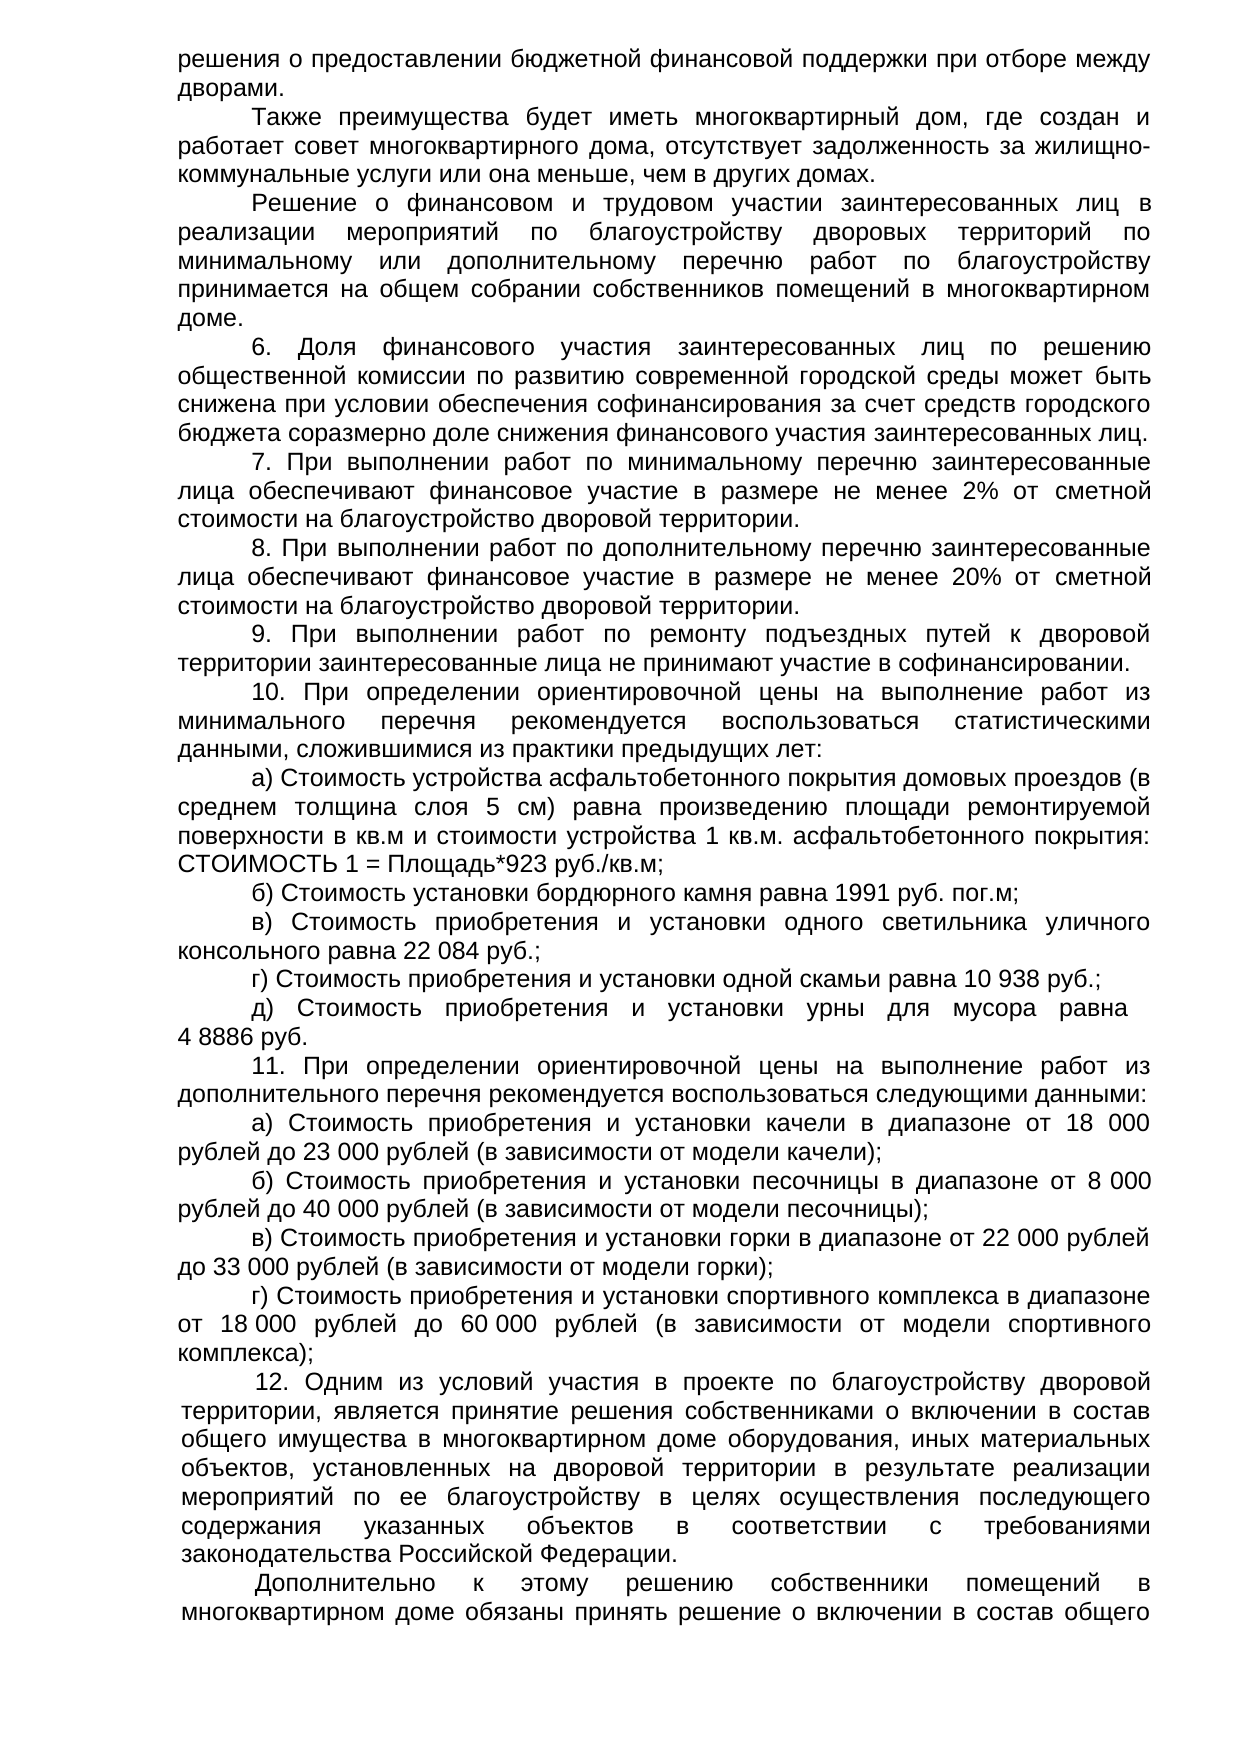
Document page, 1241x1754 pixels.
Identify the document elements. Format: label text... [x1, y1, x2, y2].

text г) Стоимость приобретения и установки одной скамьи равна 10 938 руб.; [177, 964, 1152, 993]
text 6. Доля финансового участия заинтересованных лиц по решению общественной комиссии по развитию современной городской среды может быть снижена при условии обеспечения софинансирования за счет средств городского бюджета соразмерно доле снижения финансового участия заинтересованных лиц. [177, 332, 1152, 447]
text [181, 1568, 1152, 1626]
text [177, 44, 1152, 102]
text 9. При выполнении работ по ремонту подъездных путей к дворовой территории заинтересованные лица не принимают участие в софинансировании. [177, 619, 1152, 677]
text в) Стоимость приобретения и установки одного светильника уличного консольного равна 22 084 руб.; [177, 907, 1152, 964]
text б) Стоимость установки бордюрного камня равна 1991 руб. пог.м; [177, 878, 1152, 907]
text 11. При определении ориентировочной цены на выполнение работ из дополнительного перечня рекомендуется воспользоваться следующими данными: [177, 1051, 1152, 1108]
text Решение о финансовом и трудовом участии заинтересованных лиц в реализации мероприятий по благоустройству дворовых территорий по минимальному или дополнительному перечню работ по благоустройству принимается на общем собрании собственников помещений в многоквартирном доме. [177, 188, 1152, 332]
text в) Стоимость приобретения и установки горки в диапазоне от 22 000 рублей до 33 000 рублей (в зависимости от модели горки); [177, 1223, 1152, 1281]
text д) Стоимость приобретения и установки урны для мусора равна 4 8886 руб. [177, 993, 1152, 1051]
text г) Стоимость приобретения и установки спортивного комплекса в диапазоне от 18 000 рублей до 60 000 рублей (в зависимости от модели спортивного комплекса); [177, 1281, 1152, 1367]
text 10. При определении ориентировочной цены на выполнение работ из минимального перечня рекомендуется воспользоваться статистическими данными, сложившимися из практики предыдущих лет: [177, 677, 1152, 763]
text Также преимущества будет иметь многоквартирный дом, где создан и работает совет многоквартирного дома, отсутствует задолженность за жилищно-коммунальные услуги или она меньше, чем в других домах. [177, 102, 1152, 188]
text а) Стоимость приобретения и установки качели в диапазоне от 18 000 рублей до 23 000 рублей (в зависимости от модели качели); [177, 1108, 1152, 1166]
text 8. При выполнении работ по дополнительному перечню заинтересованные лица обеспечивают финансовое участие в размере не менее 20% от сметной стоимости на благоустройство дворовой территории. [177, 533, 1152, 619]
text а) Стоимость устройства асфальтобетонного покрытия домовых проездов (в среднем толщина слоя 5 см) равна произведению площади ремонтируемой поверхности в кв.м и стоимости устройства 1 кв.м. асфальтобетонного покрытия: СТОИМОСТЬ 1 = Площадь*923 руб./кв.м; [177, 763, 1152, 878]
text 7. При выполнении работ по минимальному перечню заинтересованные лица обеспечивают финансовое участие в размере не менее 2% от сметной стоимости на благоустройство дворовой территории. [177, 447, 1152, 533]
text б) Стоимость приобретения и установки песочницы в диапазоне от 8 000 рублей до 40 000 рублей (в зависимости от модели песочницы); [177, 1166, 1152, 1223]
text 12. Одним из условий участия в проекте по благоустройству дворовой территории, является принятие решения собственниками о включении в состав общего имущества в многоквартирном доме оборудования, иных материальных объектов, установленных на дворовой территории в результате реализации мероприятий по ее благоустройству в целях осуществления последующего содержания указанных объектов в соответствии с требованиями законодательства Российской Федерации. [181, 1367, 1152, 1568]
